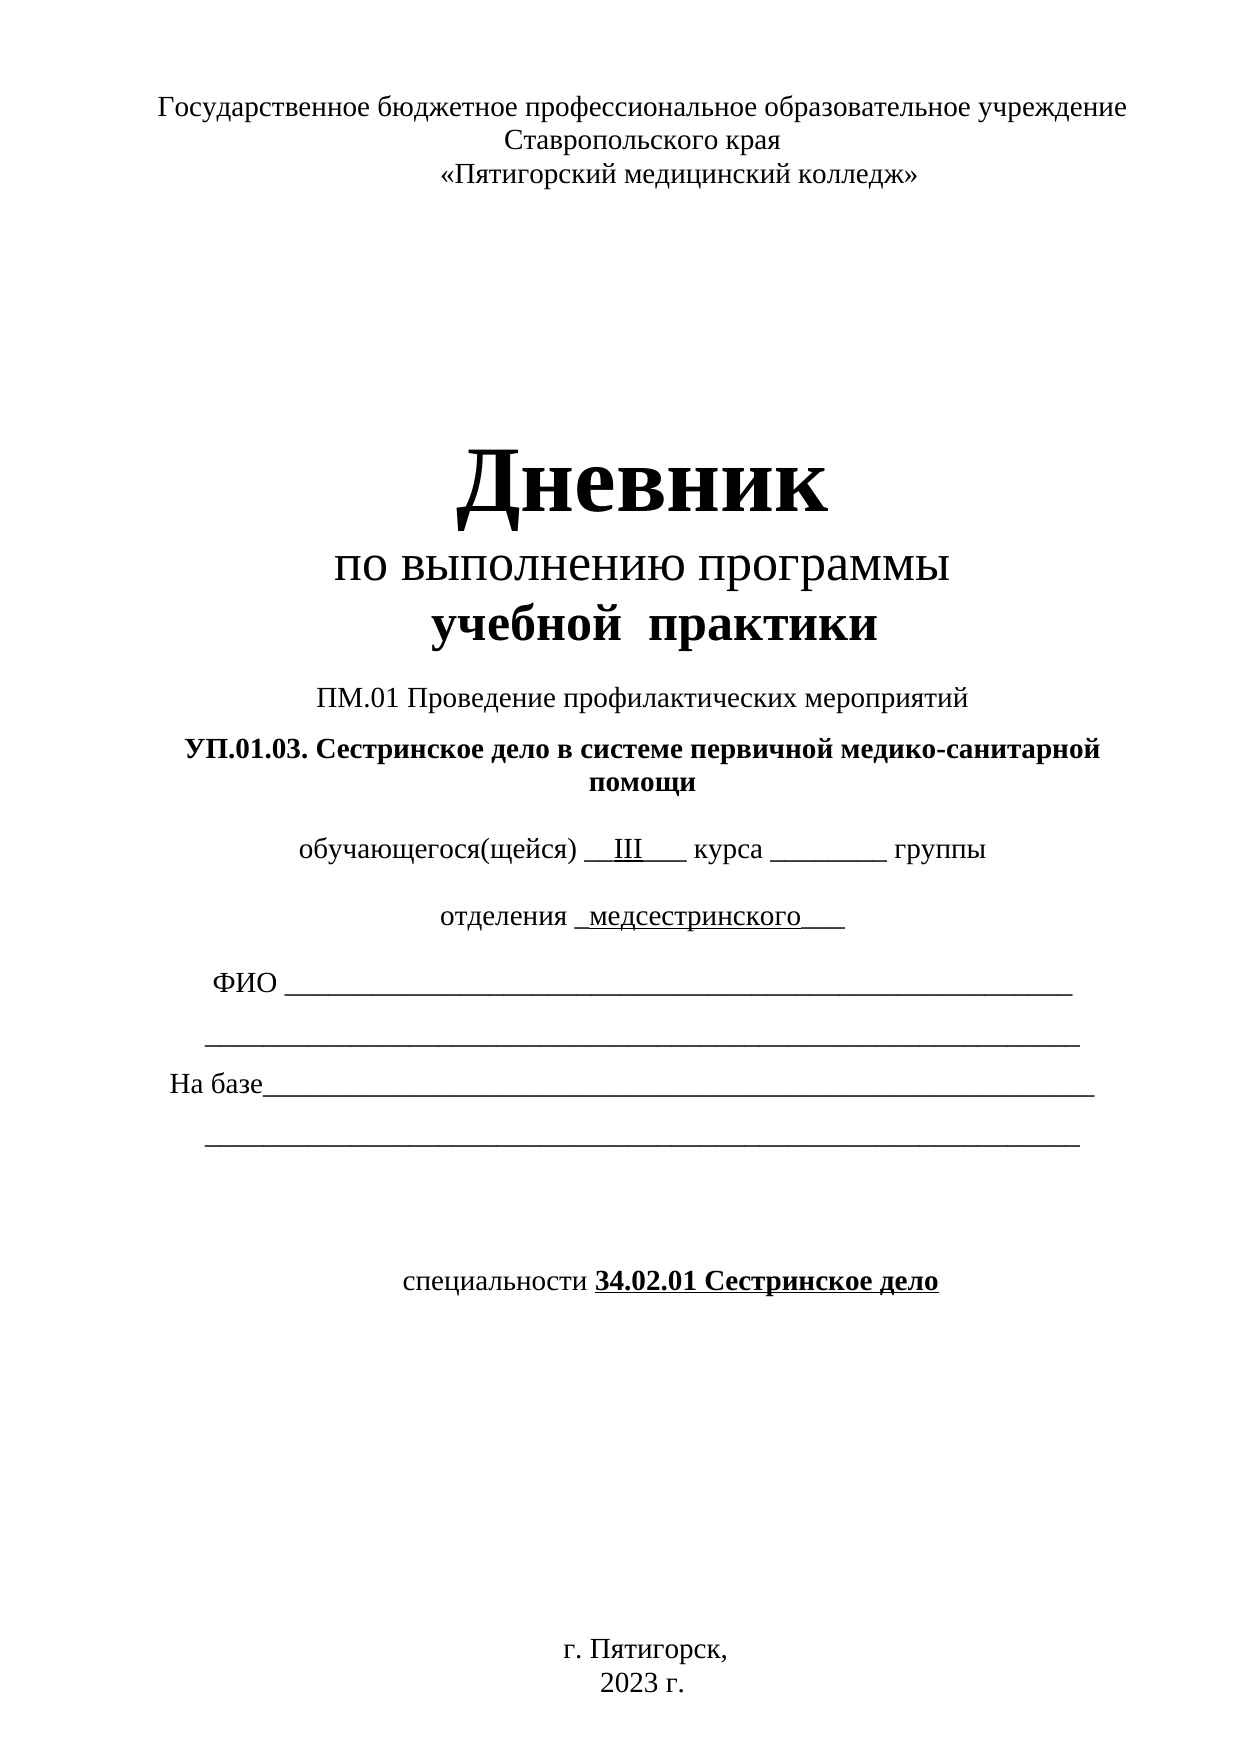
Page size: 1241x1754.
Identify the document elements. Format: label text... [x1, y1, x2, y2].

text На базе_________________________________________________________ [133, 1066, 1152, 1100]
text Дневник [133, 424, 1152, 532]
text по выполнению программы [133, 532, 1152, 592]
text Государственное бюджетное профессиональное образовательное учреждение Ставропольского края [133, 89, 1152, 156]
text ____________________________________________________________ [133, 1016, 1152, 1049]
text «Пятигорский медицинский колледж» [133, 156, 1152, 189]
text г. Пятигорск, [133, 1632, 1152, 1665]
text ПМ.01 Проведение профилактических мероприятий [133, 680, 1152, 714]
text обучающегося(щейся) __III___ курса ________ группы [133, 831, 1152, 865]
text 2023 г. [133, 1665, 1152, 1699]
text специальности 34.02.01 Сестринское дело [133, 1263, 1152, 1296]
text ФИО ______________________________________________________ [133, 966, 1152, 999]
text учебной практики [133, 592, 1152, 652]
text УП.01.03. Сестринское дело в системе первичной медико-санитарной помощи [133, 731, 1152, 798]
text отделения _медсестринского___ [133, 898, 1152, 932]
text ____________________________________________________________ [133, 1116, 1152, 1150]
